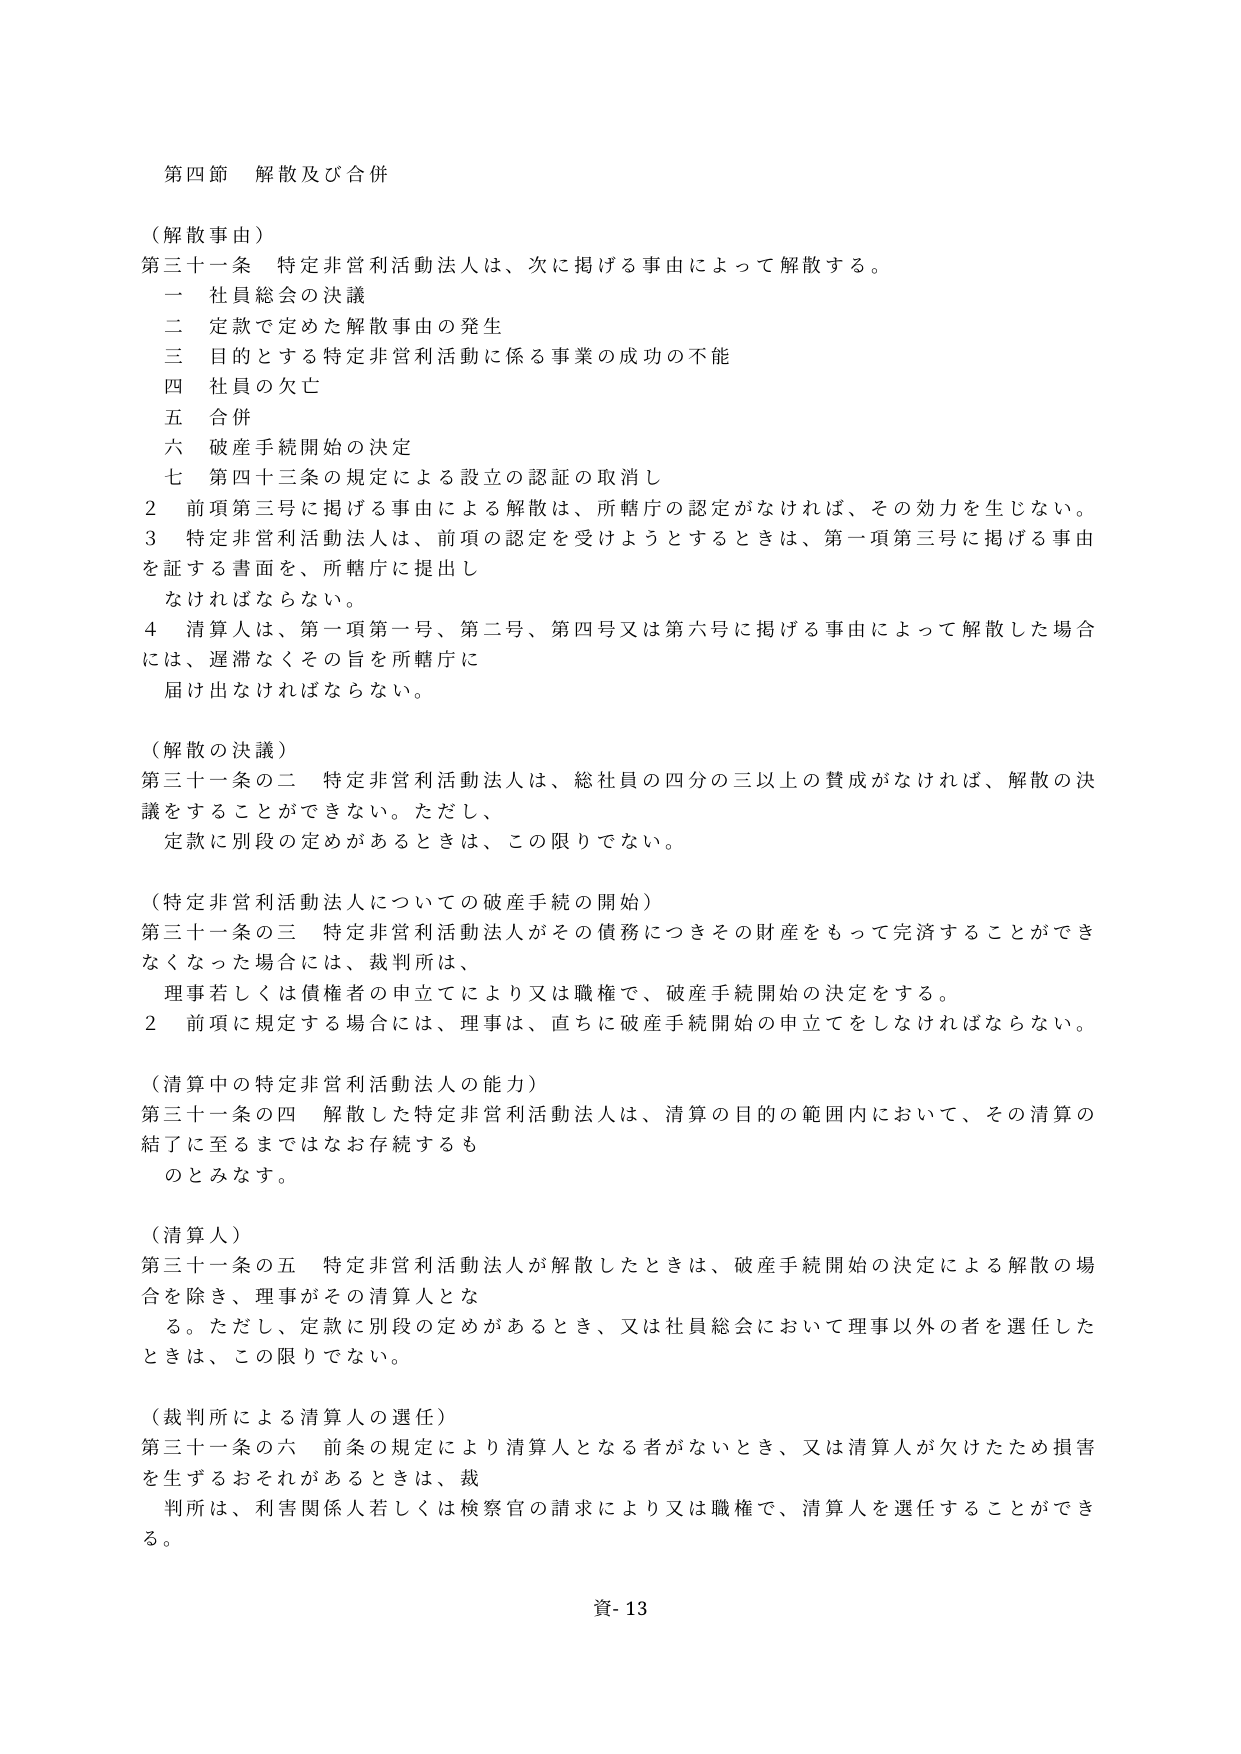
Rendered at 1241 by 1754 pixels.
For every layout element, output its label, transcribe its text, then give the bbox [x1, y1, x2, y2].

text 第三十一条の五 特定非営利活動法人が解散したときは、破産手続開始の決定による解散の場合を除き、理事がその清算人とな [141, 1250, 1099, 1310]
text 第三十一条の四 解散した特定非営利活動法人は、清算の目的の範囲内において、その清算の結了に至るまではなお存続するも [141, 1098, 1099, 1159]
text 二 定款で定めた解散事由の発生 [141, 310, 1099, 340]
text （特定非営利活動法人についての破産手続の開始） [141, 886, 1099, 916]
text ４ 清算人は、第一項第一号、第二号、第四号又は第六号に掲げる事由によって解散した場合には、遅滞なくその旨を所轄庁に [141, 613, 1099, 674]
text （清算中の特定非営利活動法人の能力） [141, 1068, 1099, 1098]
text ２ 前項に規定する場合には、理事は、直ちに破産手続開始の申立てをしなければならない。 [141, 1007, 1099, 1037]
text （解散事由） [141, 219, 1099, 249]
text 定款に別段の定めがあるときは、この限りでない。 [141, 825, 1099, 856]
text ２ 前項第三号に掲げる事由による解散は、所轄庁の認定がなければ、その効力を生じない。 [141, 492, 1099, 522]
text 届け出なければならない。 [141, 674, 1099, 704]
text 一 社員総会の決議 [141, 280, 1099, 310]
text 第三十一条の六 前条の規定により清算人となる者がないとき、又は清算人が欠けたため損害を生ずるおそれがあるときは、裁 [141, 1432, 1099, 1492]
text なければならない。 [141, 583, 1099, 613]
text 七 第四十三条の規定による設立の認証の取消し [141, 462, 1099, 492]
text 第三十一条 特定非営利活動法人は、次に掲げる事由によって解散する。 [141, 249, 1099, 280]
text 判所は、利害関係人若しくは検察官の請求により又は職権で、清算人を選任することができる。 [141, 1492, 1099, 1553]
text （清算人） [141, 1219, 1099, 1250]
text ３ 特定非営利活動法人は、前項の認定を受けようとするときは、第一項第三号に掲げる事由を証する書面を、所轄庁に提出し [141, 522, 1099, 583]
text る。ただし、定款に別段の定めがあるとき、又は社員総会において理事以外の者を選任したときは、この限りでない。 [141, 1310, 1099, 1371]
text （裁判所による清算人の選任） [141, 1401, 1099, 1432]
text 第三十一条の二 特定非営利活動法人は、総社員の四分の三以上の賛成がなければ、解散の決議をすることができない。ただし、 [141, 765, 1099, 825]
text 第三十一条の三 特定非営利活動法人がその債務につきその財産をもって完済することができなくなった場合には、裁判所は、 [141, 916, 1099, 977]
text 理事若しくは債権者の申立てにより又は職権で、破産手続開始の決定をする。 [141, 977, 1099, 1007]
text 五 合併 [141, 401, 1099, 431]
text 三 目的とする特定非営利活動に係る事業の成功の不能 [141, 340, 1099, 371]
text 六 破産手続開始の決定 [141, 431, 1099, 462]
text のとみなす。 [141, 1159, 1099, 1189]
text （解散の決議） [141, 734, 1099, 765]
text 第四節 解散及び合併 [141, 158, 1099, 189]
text 四 社員の欠亡 [141, 371, 1099, 401]
